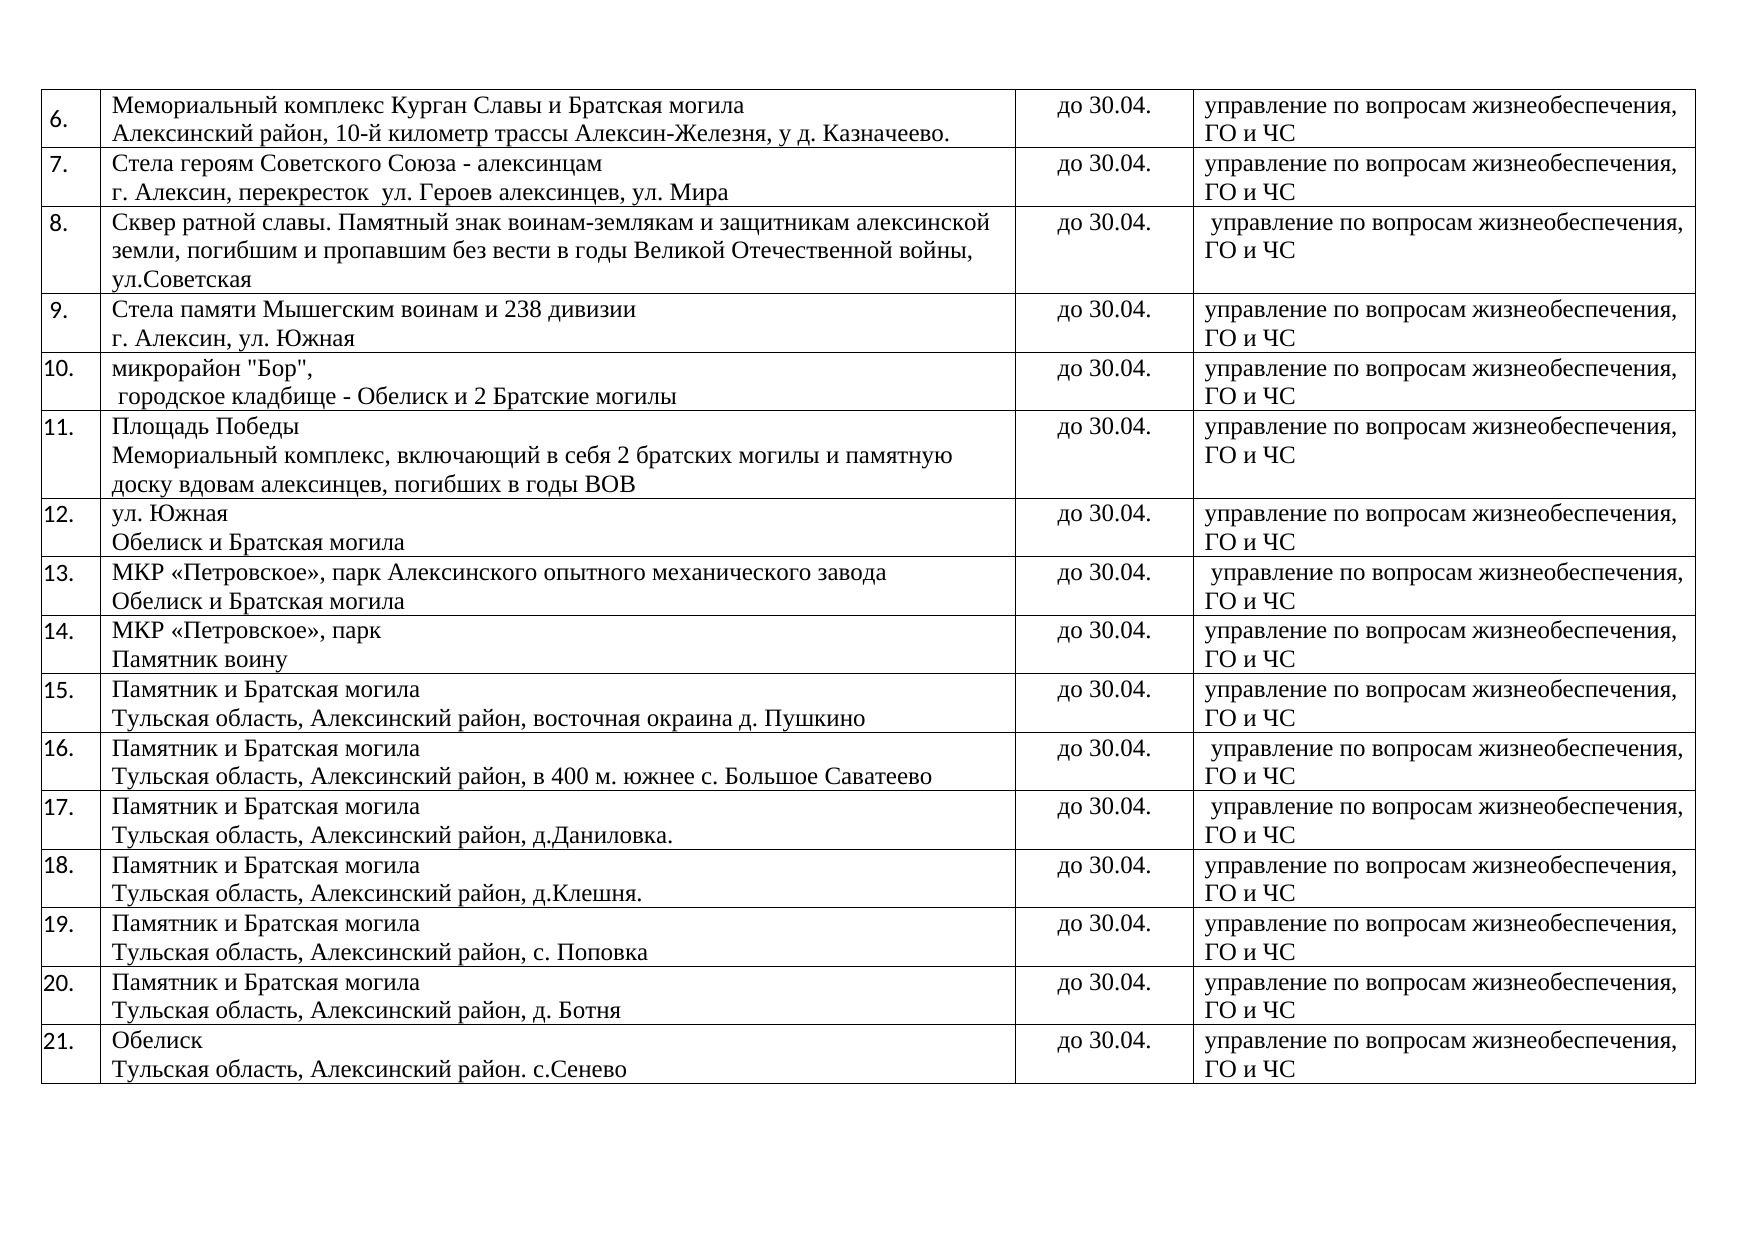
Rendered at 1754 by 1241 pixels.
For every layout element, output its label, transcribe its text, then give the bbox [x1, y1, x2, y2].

table_cell [42, 908, 100, 966]
table_cell Обелиск Тульская область, Алексинский район. с.Сенево [101, 1025, 1015, 1083]
table_cell до 30.04. [1016, 616, 1193, 673]
table_cell до 30.04. [1016, 148, 1193, 206]
table_cell [42, 411, 100, 497]
table_cell [42, 499, 100, 556]
table_cell Стела героям Советского Союза - алексинцам г. Алексин, перекресток ул. Героев алексинцев, ул. Мира [101, 148, 1015, 206]
table_cell управление по вопросам жизнеобеспечения, ГО и ЧС [1194, 908, 1695, 966]
table_cell до 30.04. [1016, 90, 1193, 147]
table_cell до 30.04. [1016, 791, 1193, 849]
table_cell до 30.04. [1016, 499, 1193, 556]
table_cell управление по вопросам жизнеобеспечения, ГО и ЧС [1194, 557, 1695, 614]
table_cell Памятник и Братская могила Тульская область, Алексинский район, д.Клешня. [101, 850, 1015, 907]
table_cell до 30.04. [1016, 850, 1193, 907]
table_cell управление по вопросам жизнеобеспечения, ГО и ЧС [1194, 850, 1695, 907]
table_cell до 30.04. [1016, 557, 1193, 614]
table_cell [42, 733, 100, 790]
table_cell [1194, 1025, 1695, 1083]
table_cell Сквер ратной славы. Памятный знак воинам-землякам и защитникам алексинской земли, погибшим и пропавшим без вести в годы Великой Отечественной войны, ул.Советская [101, 207, 1015, 293]
table_cell управление по вопросам жизнеобеспечения, ГО и ЧС [1194, 207, 1695, 293]
table_cell Площадь Победы Мемориальный комплекс, включающий в себя 2 братских могилы и памятную доску вдовам алексинцев, погибших в годы ВОВ [101, 411, 1015, 497]
table_cell Памятник и Братская могила Тульская область, Алексинский район, с. Поповка [101, 908, 1015, 966]
table_cell [42, 850, 100, 907]
table_cell до 30.04. [1016, 1025, 1193, 1083]
table_cell управление по вопросам жизнеобеспечения, ГО и ЧС [1194, 616, 1695, 673]
table_cell до 30.04. [1016, 353, 1193, 410]
table_cell Памятник и Братская могила Тульская область, Алексинский район, д.Даниловка. [101, 791, 1015, 849]
table_cell до 30.04. [1016, 733, 1193, 790]
table_cell [42, 791, 100, 849]
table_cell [1194, 967, 1695, 1024]
table_cell микрорайон "Бор", городское кладбище - Обелиск и 2 Братские могилы [101, 353, 1015, 410]
table_cell Памятник и Братская могила Тульская область, Алексинский район, в 400 м. южнее с. Большое Саватеево [101, 733, 1015, 790]
table_cell управление по вопросам жизнеобеспечения, ГО и ЧС [1194, 90, 1695, 147]
table_cell [42, 294, 100, 352]
table_cell [42, 1025, 100, 1083]
table_cell МКР «Петровское», парк Памятник воину [101, 616, 1015, 673]
table_cell [42, 207, 100, 293]
table_cell Мемориальный комплекс Курган Славы и Братская могила Алексинский район, 10-й километр трассы Алексин-Железня, у д. Казначеево. [101, 90, 1015, 147]
table_cell управление по вопросам жизнеобеспечения, ГО и ЧС [1194, 148, 1695, 206]
table_cell [42, 967, 100, 1024]
table_cell до 30.04. [1016, 967, 1193, 1024]
table_cell управление по вопросам жизнеобеспечения, ГО и ЧС [1194, 674, 1695, 732]
table_cell [42, 353, 100, 410]
table_cell до 30.04. [1016, 674, 1193, 732]
table_cell [42, 148, 100, 206]
table_cell управление по вопросам жизнеобеспечения, ГО и ЧС [1194, 294, 1695, 352]
table_cell [42, 90, 100, 147]
table_cell МКР «Петровское», парк Алексинского опытного механического завода Обелиск и Братская могила [101, 557, 1015, 614]
table_cell до 30.04. [1016, 294, 1193, 352]
table_cell Памятник и Братская могила Тульская область, Алексинский район, восточная окраина д. Пушкино [101, 674, 1015, 732]
table_cell Стела памяти Мышегским воинам и 238 дивизии г. Алексин, ул. Южная [101, 294, 1015, 352]
table_cell управление по вопросам жизнеобеспечения, ГО и ЧС [1194, 353, 1695, 410]
table_cell управление по вопросам жизнеобеспечения, ГО и ЧС [1194, 411, 1695, 497]
table_cell управление по вопросам жизнеобеспечения, ГО и ЧС [1194, 733, 1695, 790]
table_cell [42, 616, 100, 673]
table_cell ул. Южная Обелиск и Братская могила [101, 499, 1015, 556]
table_cell управление по вопросам жизнеобеспечения, ГО и ЧС [1194, 791, 1695, 849]
table_cell до 30.04. [1016, 411, 1193, 497]
table_cell [42, 674, 100, 732]
table_cell до 30.04. [1016, 908, 1193, 966]
table_cell до 30.04. [1016, 207, 1193, 293]
table_cell [42, 557, 100, 614]
table_cell управление по вопросам жизнеобеспечения, ГО и ЧС [1194, 499, 1695, 556]
table_cell Памятник и Братская могила Тульская область, Алексинский район, д. Ботня [101, 967, 1015, 1024]
